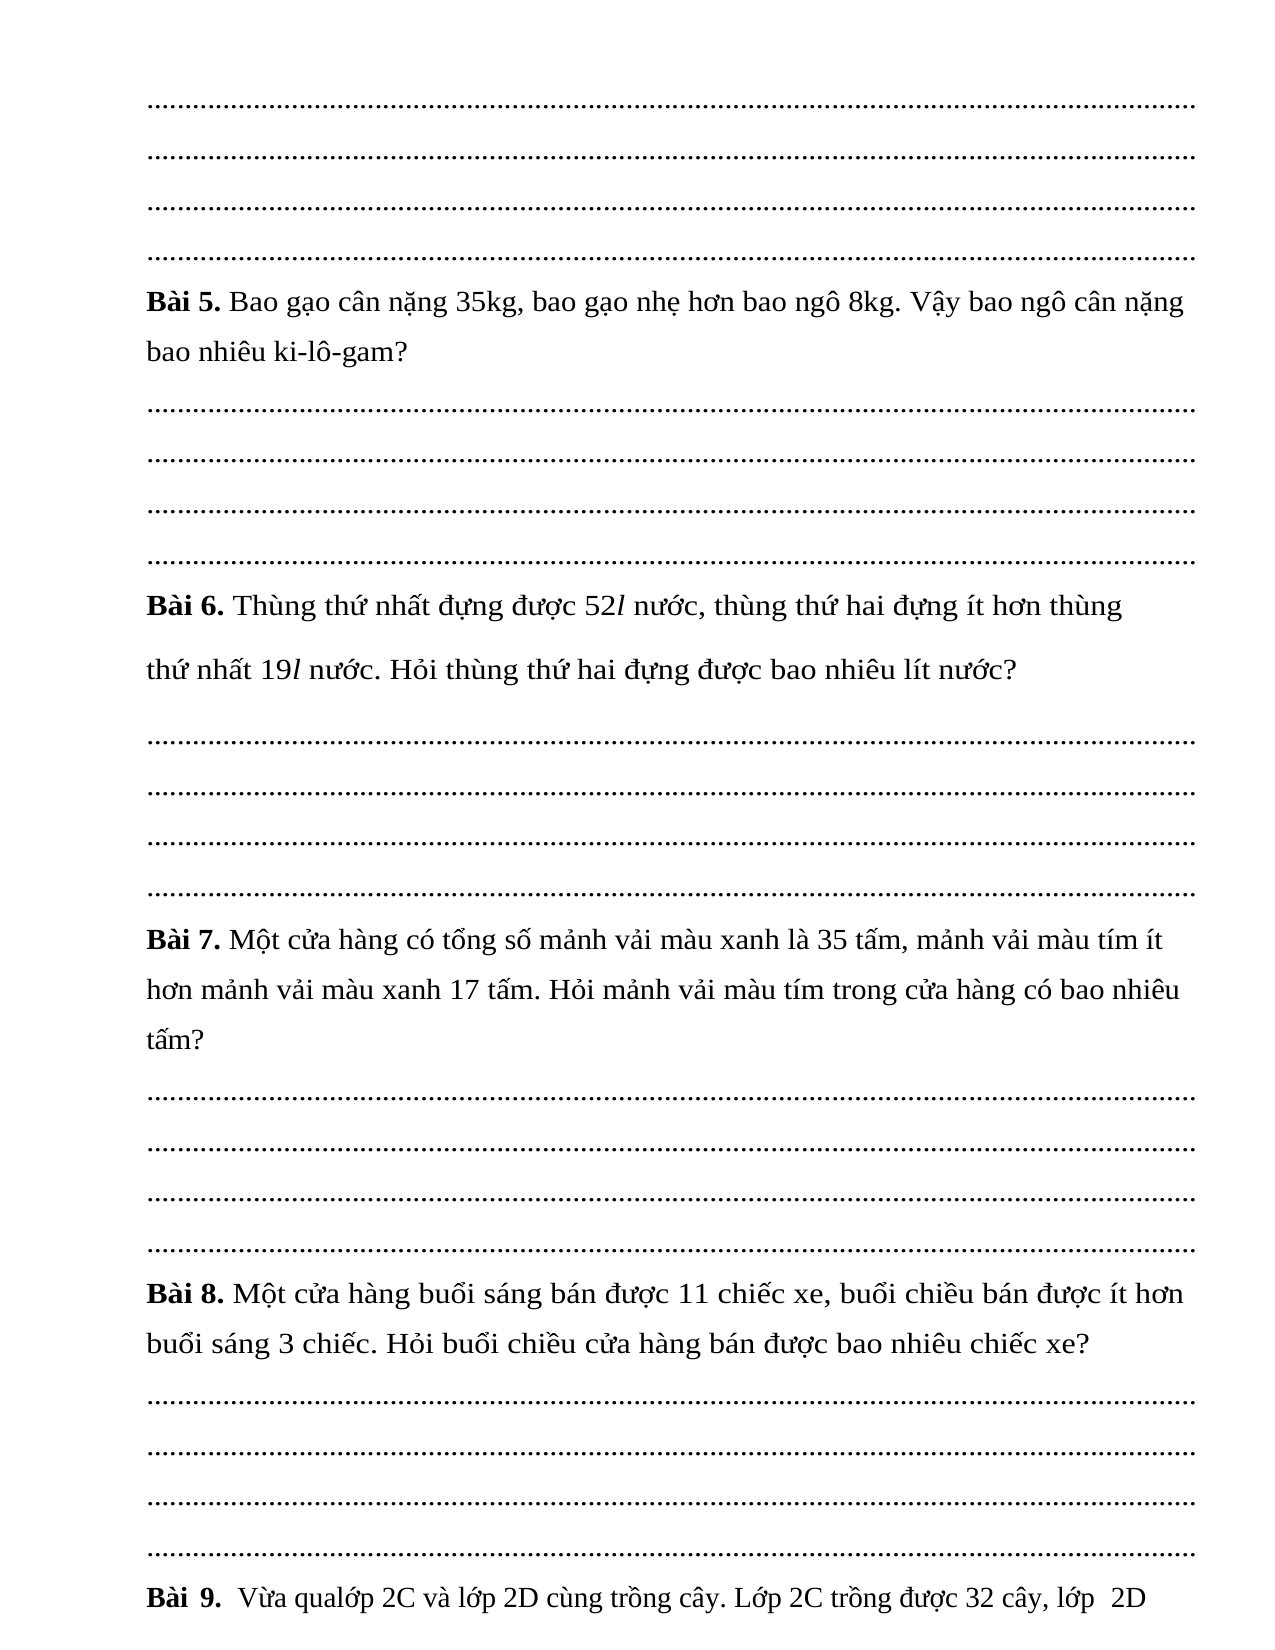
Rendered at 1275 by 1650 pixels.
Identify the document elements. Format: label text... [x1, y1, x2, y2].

text .......................................................................................................................................... [146, 1225, 1197, 1259]
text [146, 81, 1197, 115]
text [146, 183, 1197, 216]
text .......................................................................................................................................... [146, 1124, 1197, 1157]
text .......................................................................................................................................... [146, 1174, 1197, 1208]
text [146, 132, 1197, 166]
text .......................................................................................................................................... [146, 1428, 1197, 1461]
text .......................................................................................................................................... [146, 818, 1197, 852]
text .......................................................................................................................................... [146, 1478, 1197, 1512]
text .......................................................................................................................................... [146, 869, 1197, 903]
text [146, 1580, 1197, 1613]
text .......................................................................................................................................... [146, 1073, 1197, 1106]
text Bài 5. Bao gạo cân nặng 35kg, bao gạo nhẹ hơn bao ngô 8kg. Vậy bao ngô cân nặng bao nhiêu ki-lô-gam? [146, 284, 1197, 368]
text .......................................................................................................................................... [146, 436, 1197, 469]
text .......................................................................................................................................... [146, 1377, 1197, 1411]
text Bài 7. Một cửa hàng có tổng số mảnh vải màu xanh là 35 tấm, mảnh vải màu tím ít hơn mảnh vải màu xanh 17 tấm. Hỏi mảnh vải màu tím trong cửa hàng có bao nhiêu tấm? [146, 922, 1197, 1056]
text .......................................................................................................................................... [146, 537, 1197, 571]
text Bài 6. Thùng thứ nhất đựng được 52l nước, thùng thứ hai đựng ít hơn thùng thứ nhất 19l nước. Hỏi thùng thứ hai đựng được bao nhiêu lít nước? [146, 588, 1147, 686]
text .......................................................................................................................................... [146, 233, 1197, 267]
text .......................................................................................................................................... [146, 717, 1197, 751]
text .......................................................................................................................................... [146, 486, 1197, 520]
text .......................................................................................................................................... [146, 1529, 1197, 1563]
text .......................................................................................................................................... [146, 385, 1197, 418]
text .......................................................................................................................................... [146, 768, 1197, 801]
text Bài 8. Một cửa hàng buổi sáng bán được 11 chiếc xe, buổi chiều bán được ít hơn buổi sáng 3 chiếc. Hỏi buổi chiều cửa hàng bán được bao nhiêu chiếc xe? [146, 1276, 1197, 1360]
